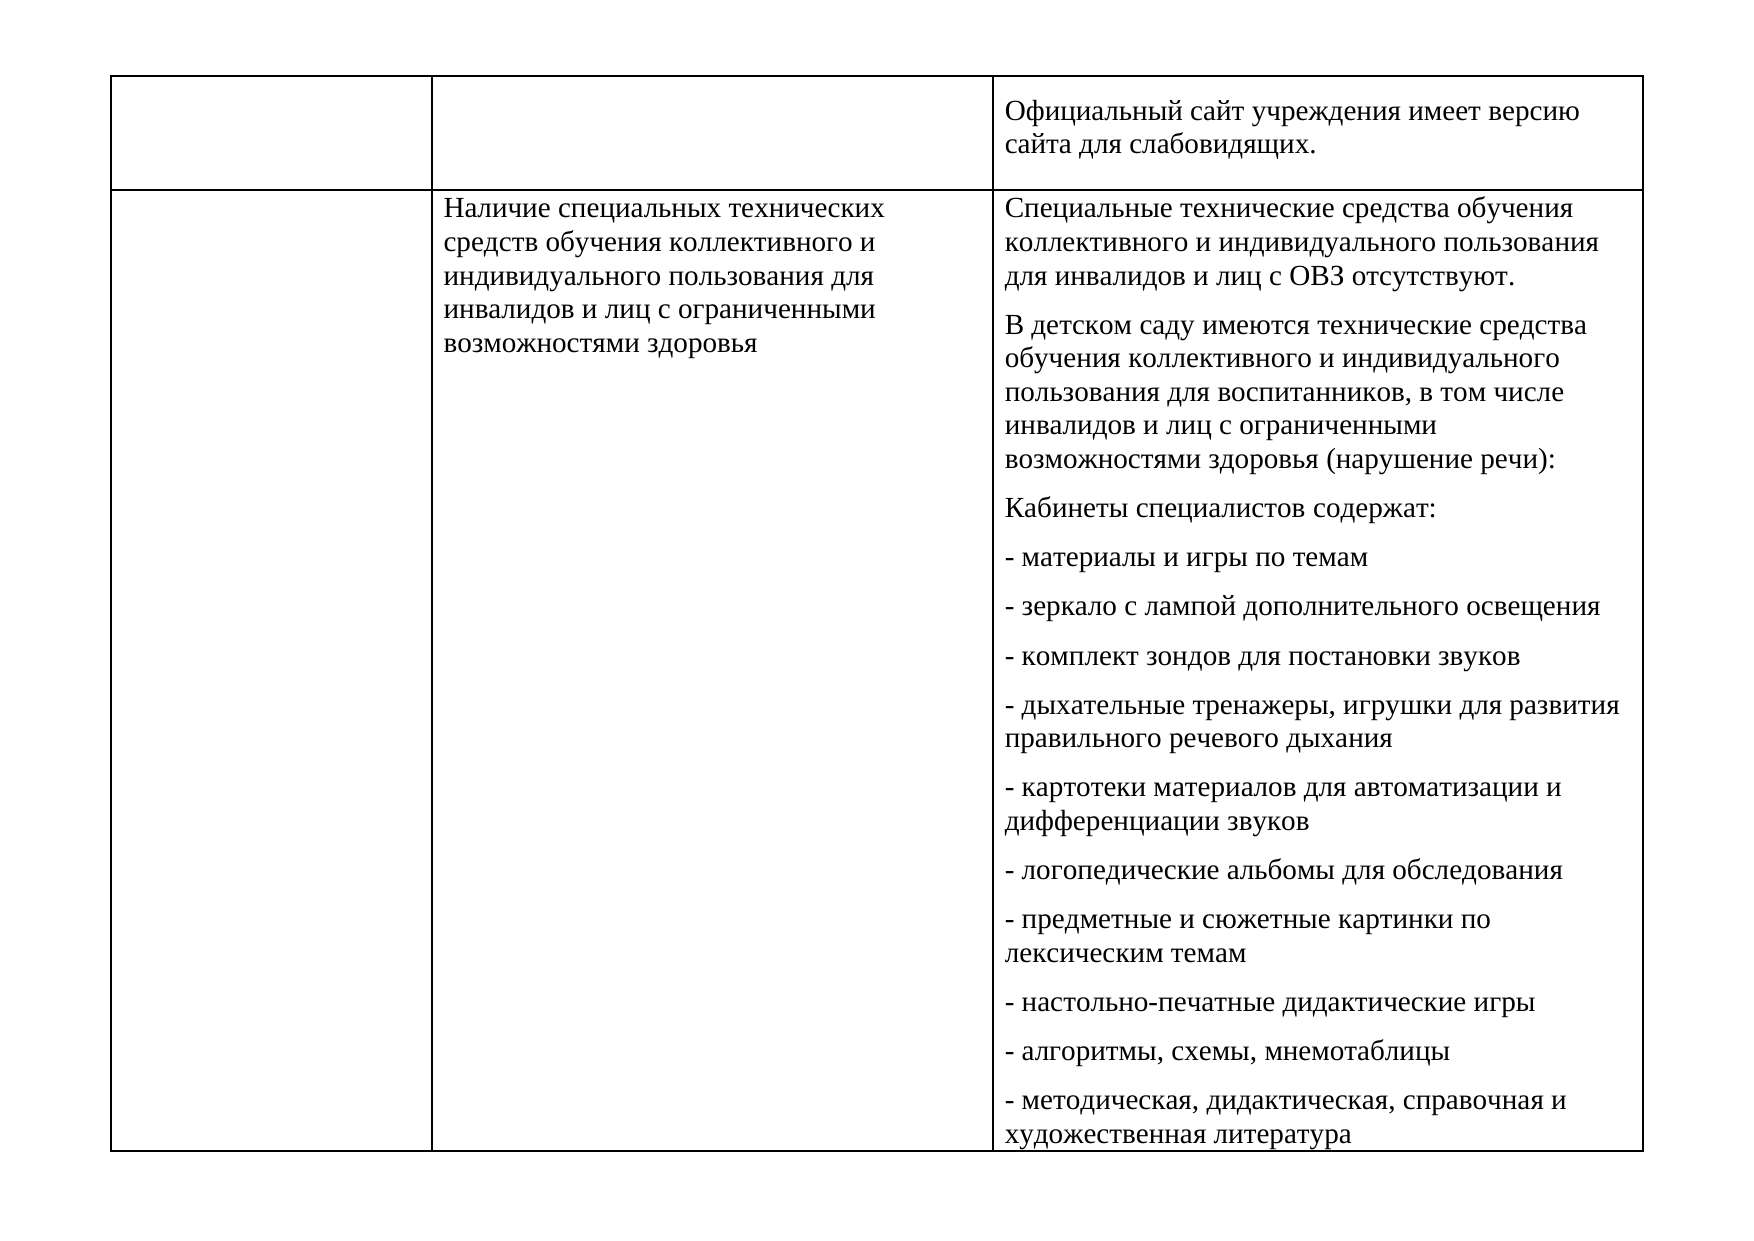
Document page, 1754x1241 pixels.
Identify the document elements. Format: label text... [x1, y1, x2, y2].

table_cell [112, 191, 431, 1149]
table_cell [994, 77, 1642, 188]
table_cell Наличие специальных технических средств обучения коллективного и индивидуального пользования для инвалидов и лиц с ограниченными возможностями здоровья [433, 191, 992, 1149]
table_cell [433, 77, 992, 188]
table_cell Специальные технические средства обучения коллективного и индивидуального пользования для инвалидов и лиц с ОВЗ отсутствуют. В детском саду имеются технические средства обучения коллективного и индивидуального пользования для воспитанников, в том числе инвалидов и лиц с ограниченными возможностями здоровья (нарушение речи): Кабинеты специалистов содержат: - материалы и игры по темам - зеркало с лампой дополнительного освещения - комплект зондов для постановки звуков - дыхательные тренажеры, игрушки для развития правильного речевого дыхания - картотеки материалов для автоматизации и дифференциации звуков - логопедические альбомы для обследования - предметные и сюжетные картинки по лексическим темам - настольно-печатные дидактические игры - алгоритмы, схемы, мнемотаблицы - методическая, дидактическая, справочная и художественная литература [994, 191, 1642, 1149]
